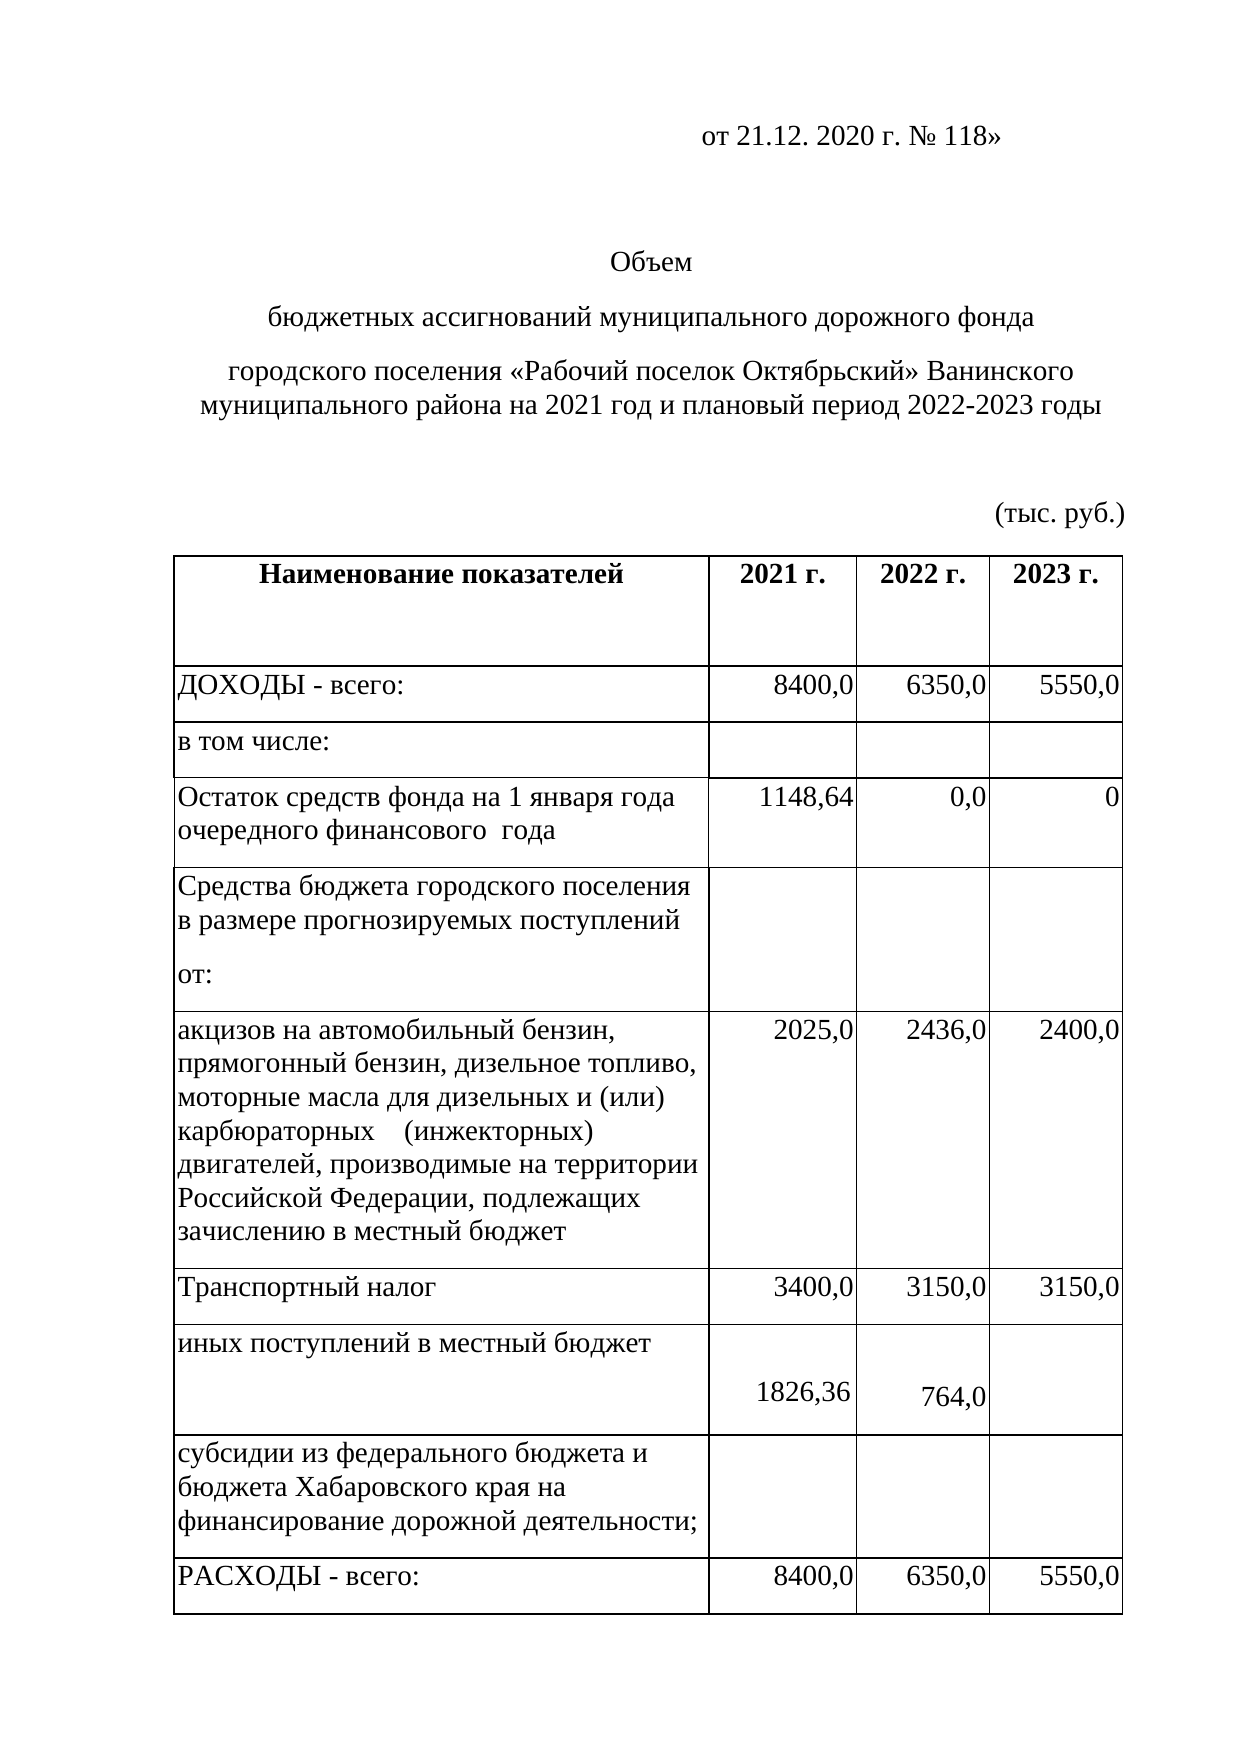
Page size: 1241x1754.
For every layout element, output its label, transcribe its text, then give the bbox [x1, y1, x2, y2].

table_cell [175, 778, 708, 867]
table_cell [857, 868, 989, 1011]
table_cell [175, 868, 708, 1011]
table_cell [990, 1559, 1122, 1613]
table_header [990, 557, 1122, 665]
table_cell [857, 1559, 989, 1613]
text Объем [177, 244, 1125, 278]
text городского поселения «Рабочий поселок Октябрьский» Ванинского муниципального района на 2021 год и плановый период 2022-2023 годы [177, 353, 1125, 420]
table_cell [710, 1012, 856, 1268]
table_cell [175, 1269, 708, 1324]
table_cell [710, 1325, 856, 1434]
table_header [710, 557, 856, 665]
text от 21.12. 2020 г. № 118» [177, 118, 1125, 152]
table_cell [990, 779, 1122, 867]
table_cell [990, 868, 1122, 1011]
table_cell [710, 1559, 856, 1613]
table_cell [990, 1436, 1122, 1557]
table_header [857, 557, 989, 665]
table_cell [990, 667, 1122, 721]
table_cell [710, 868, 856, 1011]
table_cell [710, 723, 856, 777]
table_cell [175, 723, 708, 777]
text бюджетных ассигнований муниципального дорожного фонда [177, 299, 1125, 332]
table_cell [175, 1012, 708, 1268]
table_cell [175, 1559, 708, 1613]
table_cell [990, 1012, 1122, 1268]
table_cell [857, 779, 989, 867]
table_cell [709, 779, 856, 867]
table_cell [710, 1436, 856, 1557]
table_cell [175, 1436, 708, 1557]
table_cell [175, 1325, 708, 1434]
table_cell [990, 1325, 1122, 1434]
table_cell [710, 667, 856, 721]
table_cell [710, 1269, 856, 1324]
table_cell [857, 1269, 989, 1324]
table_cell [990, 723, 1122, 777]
text (тыс. руб.) [177, 496, 1125, 529]
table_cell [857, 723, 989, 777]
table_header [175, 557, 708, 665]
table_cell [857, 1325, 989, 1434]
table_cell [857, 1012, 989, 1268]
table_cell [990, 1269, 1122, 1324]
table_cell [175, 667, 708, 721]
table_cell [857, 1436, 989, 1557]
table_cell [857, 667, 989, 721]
